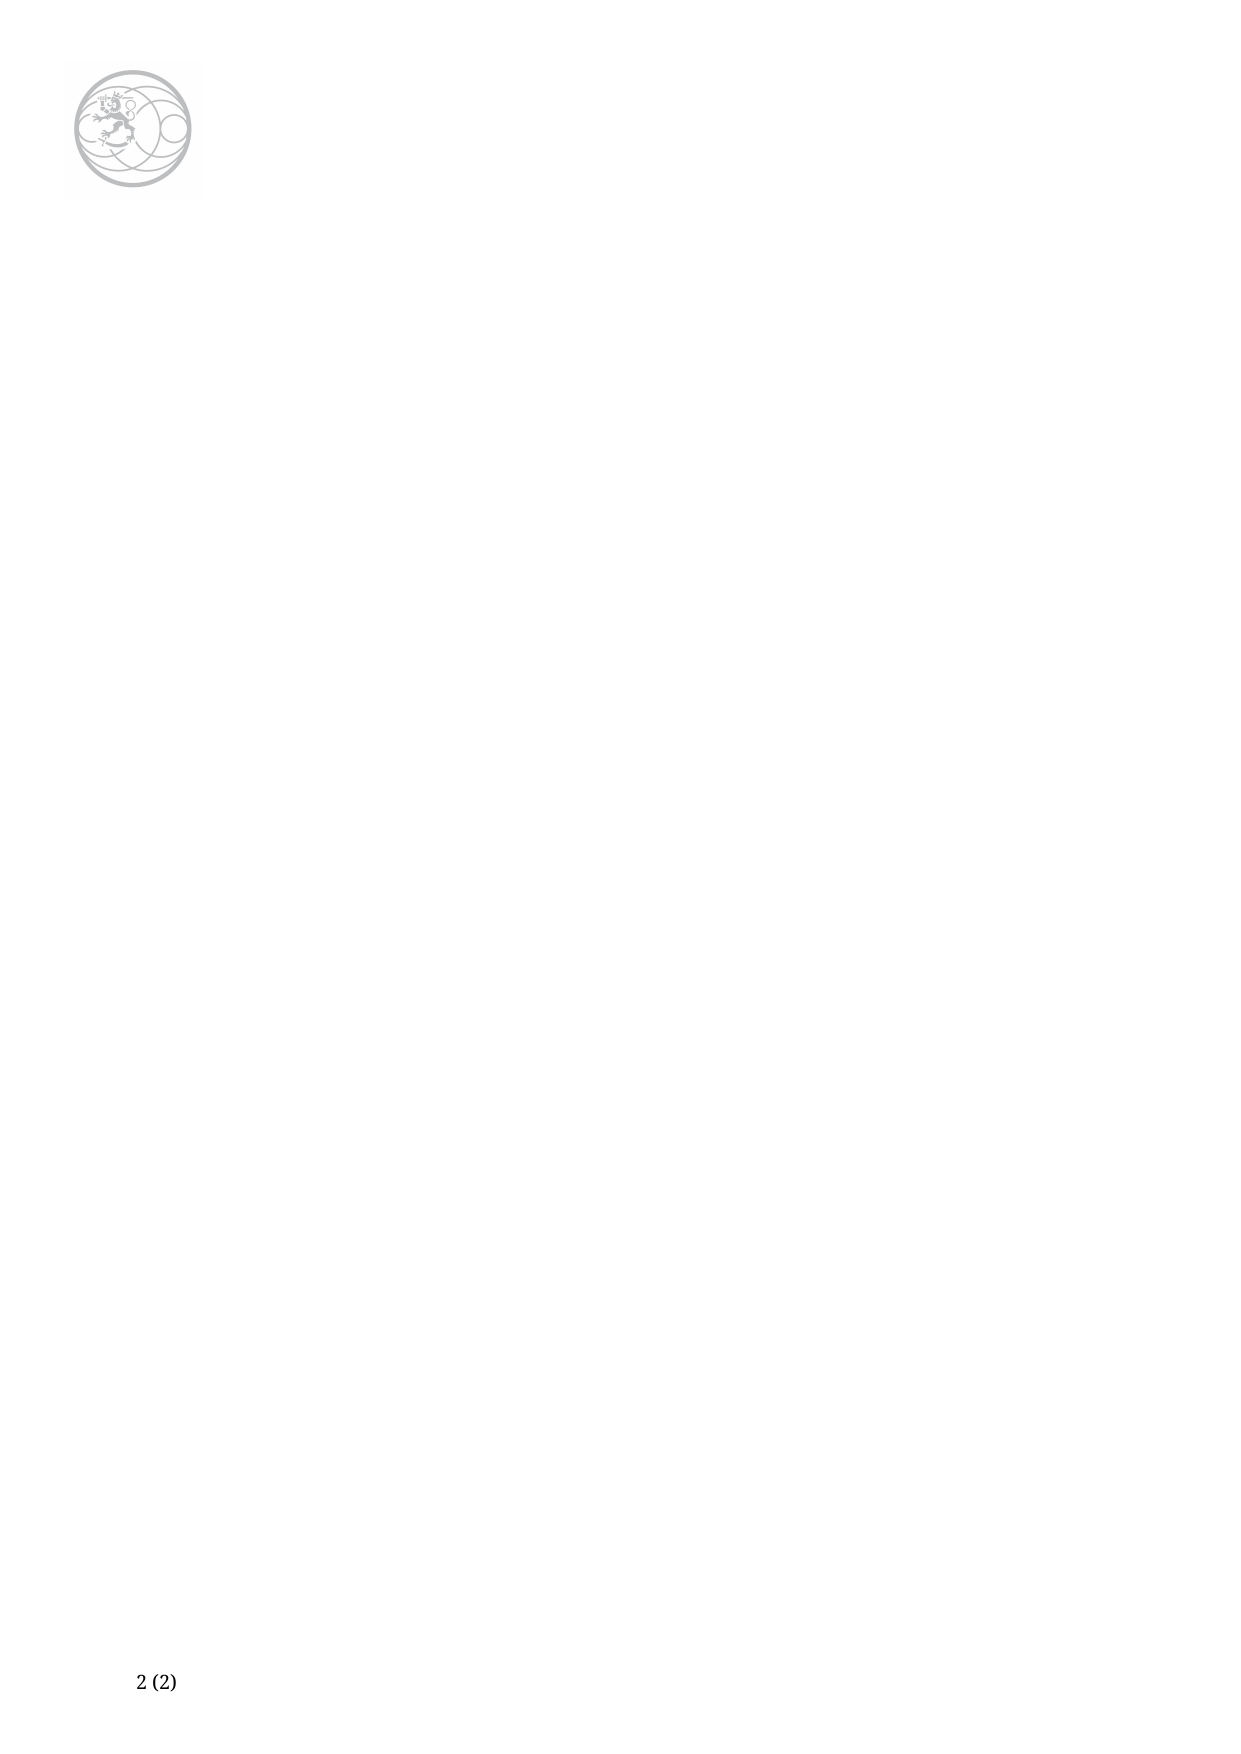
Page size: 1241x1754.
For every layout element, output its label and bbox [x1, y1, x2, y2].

picture [64, 61, 203, 199]
